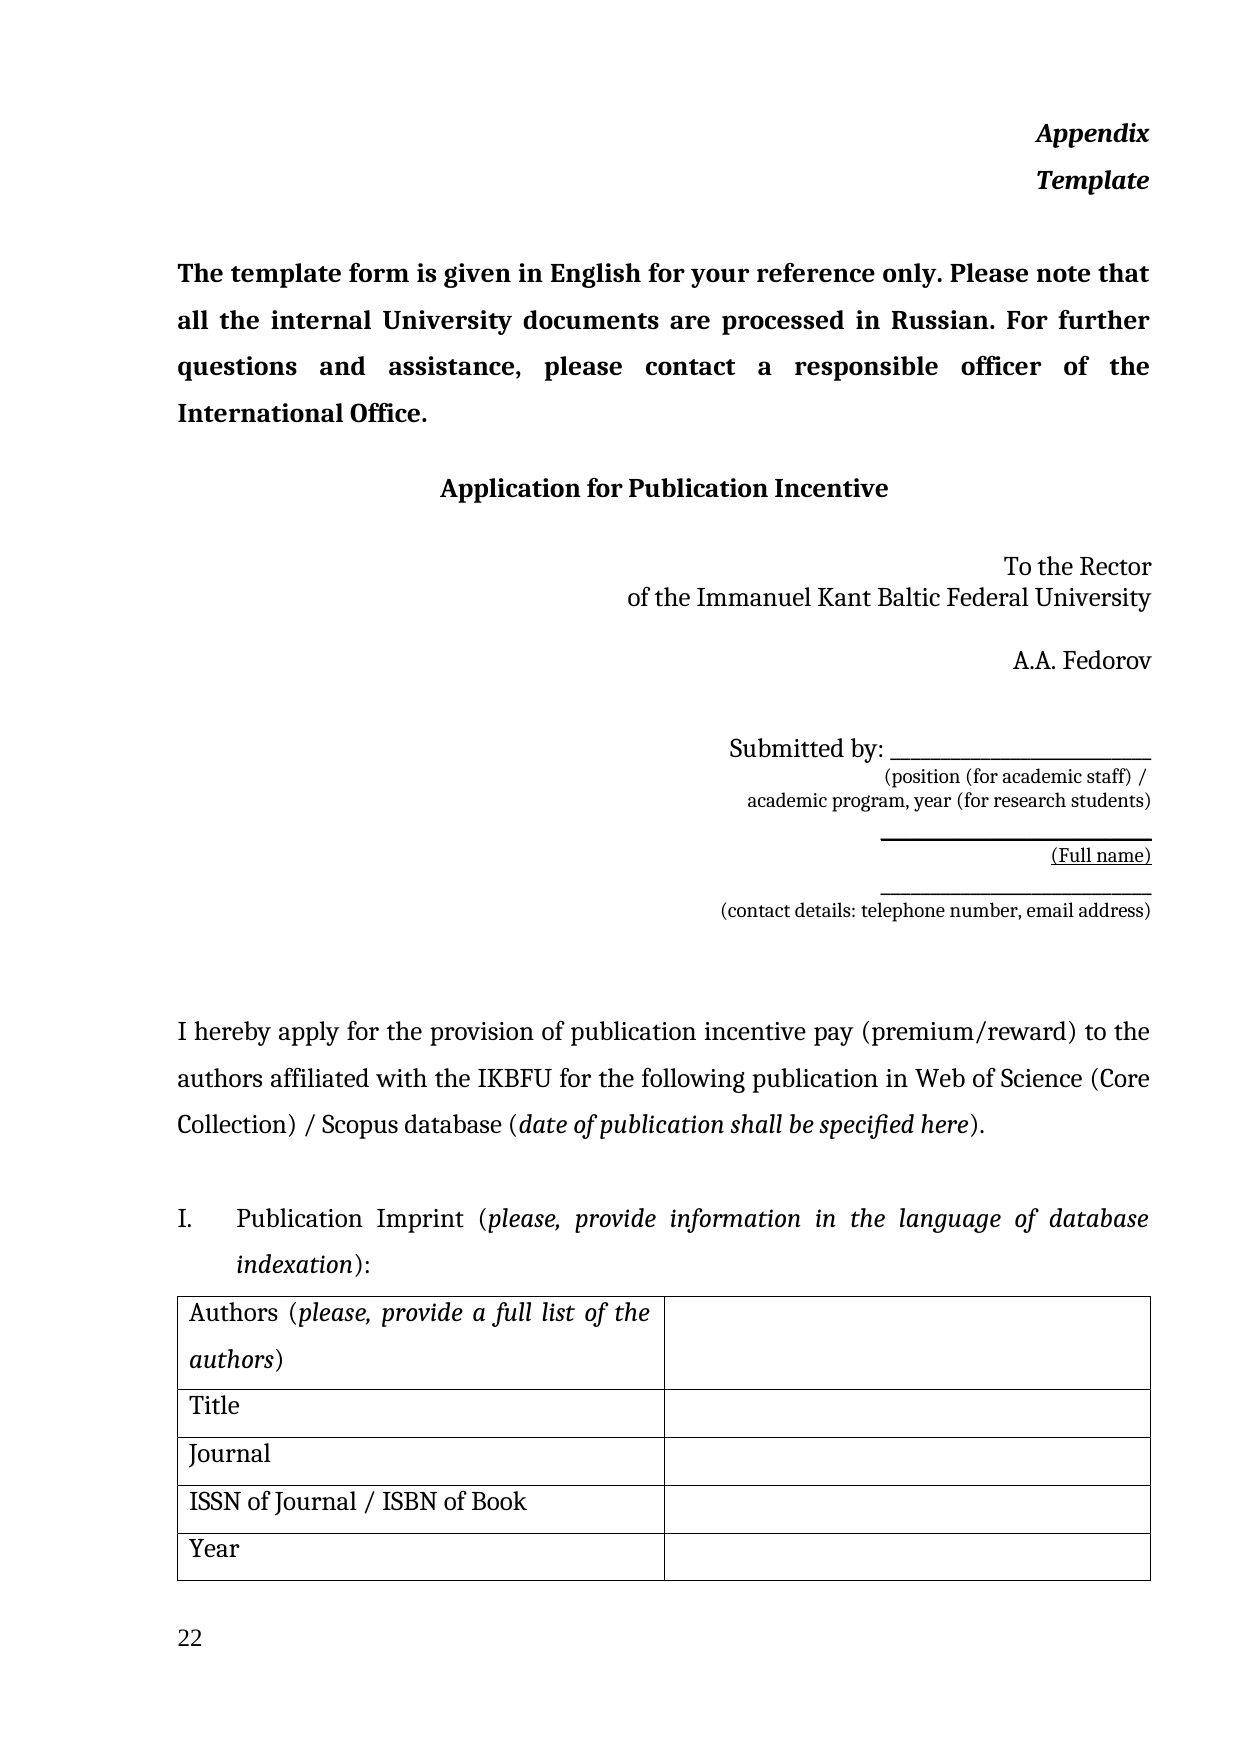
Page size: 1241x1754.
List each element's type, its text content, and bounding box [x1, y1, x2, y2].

table_cell ISSN of Journal / ISBN of Book [178, 1486, 664, 1532]
text ___________________________ [177, 868, 1152, 899]
text The template form is given in English for your reference only. Please note that all the internal University documents are processed in Russian. For further questions and assistance, please contact a responsible officer of the International Office. [177, 258, 1152, 429]
table_cell Year [178, 1534, 664, 1580]
list Publication Imprint (please, provide information in the language of database indexation): [177, 1203, 1152, 1281]
text (contact details: telephone number, email address) [177, 899, 1152, 923]
text Template [177, 165, 1152, 196]
table_cell Journal [178, 1438, 664, 1485]
table_header [665, 1297, 1150, 1389]
table_cell [665, 1534, 1150, 1580]
text A.A. Fedorov [177, 645, 1152, 676]
table_cell [665, 1390, 1150, 1437]
text of the Immanuel Kant Baltic Federal University [177, 582, 1152, 614]
text ___________________________ [177, 813, 1152, 844]
text I hereby apply for the provision of publication incentive pay (premium/reward) to the authors affiliated with the IKBFU for the following publication in Web of Science (Core Collection) / Scopus database (date of publication shall be specified here). [177, 1016, 1152, 1141]
table_cell [665, 1438, 1150, 1485]
text Appendix [177, 118, 1152, 149]
table_header Authors (please, provide a full list of the authors) [178, 1297, 664, 1389]
text Application for Publication Incentive [177, 473, 1152, 505]
text Submitted by: __________________________ (position (for academic staff) / academic program, year (for research students) [177, 733, 1152, 813]
text (Full name) [177, 844, 1152, 868]
table_cell [665, 1486, 1150, 1532]
text To the Rector [177, 551, 1152, 582]
table_cell Title [178, 1390, 664, 1437]
